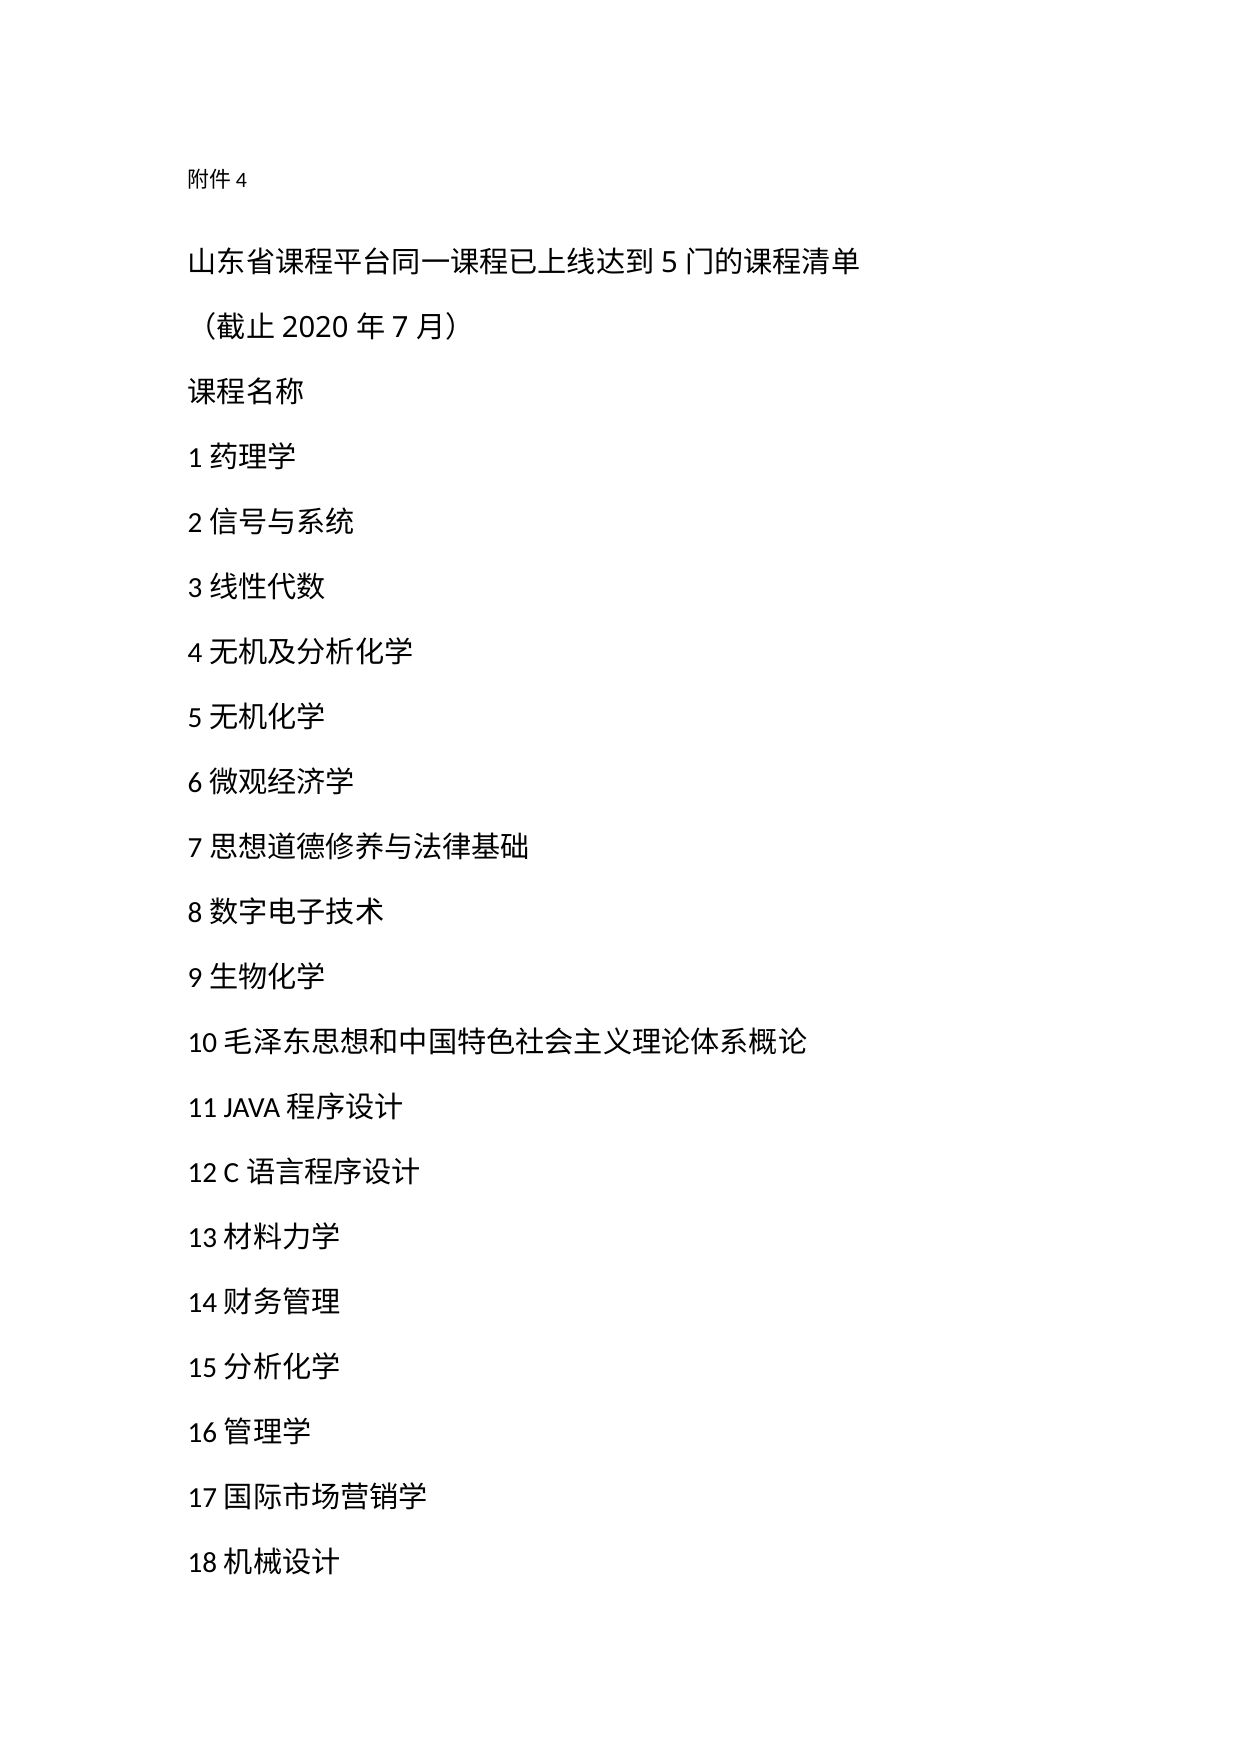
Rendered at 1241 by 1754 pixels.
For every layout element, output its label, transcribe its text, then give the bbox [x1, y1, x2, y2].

text 3 线性代数 [187, 552, 1053, 617]
text 2 信号与系统 [187, 487, 1053, 552]
text 13 材料力学 [187, 1202, 1053, 1267]
text 12 C 语言程序设计 [187, 1137, 1053, 1202]
text 11 JAVA 程序设计 [187, 1072, 1053, 1137]
text 8 数字电子技术 [187, 877, 1053, 942]
text 7 思想道德修养与法律基础 [187, 812, 1053, 877]
text 课程名称 [187, 357, 1053, 422]
text 附件4 [187, 162, 1053, 194]
text 6 微观经济学 [187, 747, 1053, 812]
text 10 毛泽东思想和中国特色社会主义理论体系概论 [187, 1007, 1053, 1072]
text 14 财务管理 [187, 1267, 1053, 1332]
text 9 生物化学 [187, 942, 1053, 1007]
text 1 药理学 [187, 422, 1053, 487]
text 15 分析化学 [187, 1332, 1053, 1397]
text 5 无机化学 [187, 682, 1053, 747]
text 18 机械设计 [187, 1527, 1053, 1592]
text （截止 2020 年 7 月） [187, 292, 1053, 357]
text 17 国际市场营销学 [187, 1462, 1053, 1527]
text 16 管理学 [187, 1397, 1053, 1462]
text 4 无机及分析化学 [187, 617, 1053, 682]
text 山东省课程平台同一课程已上线达到 5 门的课程清单 [187, 227, 1053, 292]
